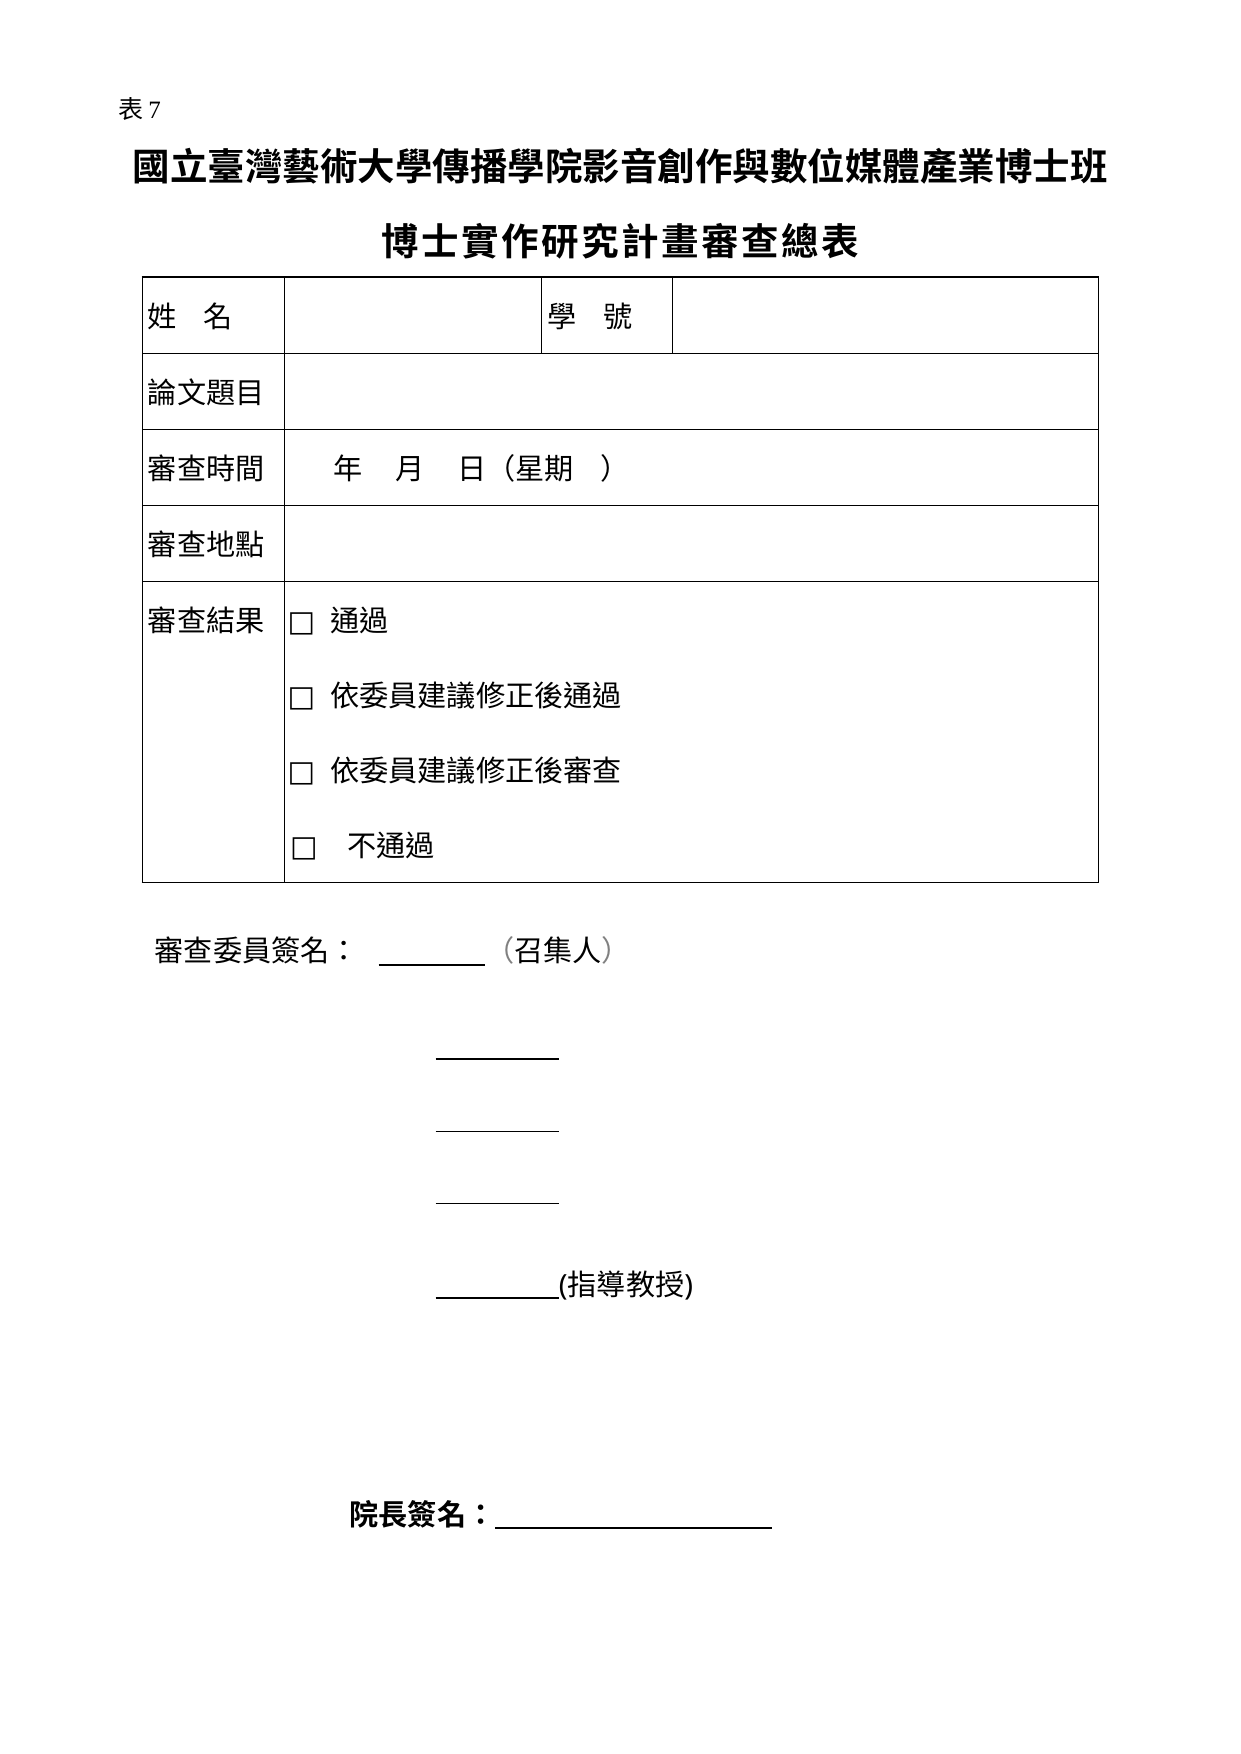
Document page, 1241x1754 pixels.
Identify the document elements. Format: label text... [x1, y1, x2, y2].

text 國立臺灣藝術大學傳播學院影音創作與數位媒體產業博士班 [118, 126, 1122, 201]
table_cell 年 月 日（星期 ） [285, 430, 1098, 504]
table_cell 審查地點 [143, 506, 284, 581]
table_cell □ 通過 □ 依委員建議修正後通過 □ 依委員建議修正後審查 □ 不通過 [285, 582, 1098, 882]
table_cell 論文題目 [143, 354, 284, 428]
text (指導教授) [428, 1245, 1122, 1320]
table_header [673, 278, 1098, 352]
table_cell 審查結果 [143, 582, 284, 882]
table_cell [285, 354, 1098, 428]
table_header 學 號 [542, 278, 672, 352]
table_header [285, 278, 541, 352]
text 博士實作研究計畫審查總表 [118, 201, 1122, 276]
table_cell 審查時間 [143, 430, 284, 504]
table_cell [285, 506, 1098, 581]
table_header 姓 名 [143, 278, 284, 352]
text 表7 [118, 89, 1122, 126]
text 院長簽名： [118, 1475, 1122, 1550]
text 審查委員簽名： （召集人） [118, 911, 1122, 986]
